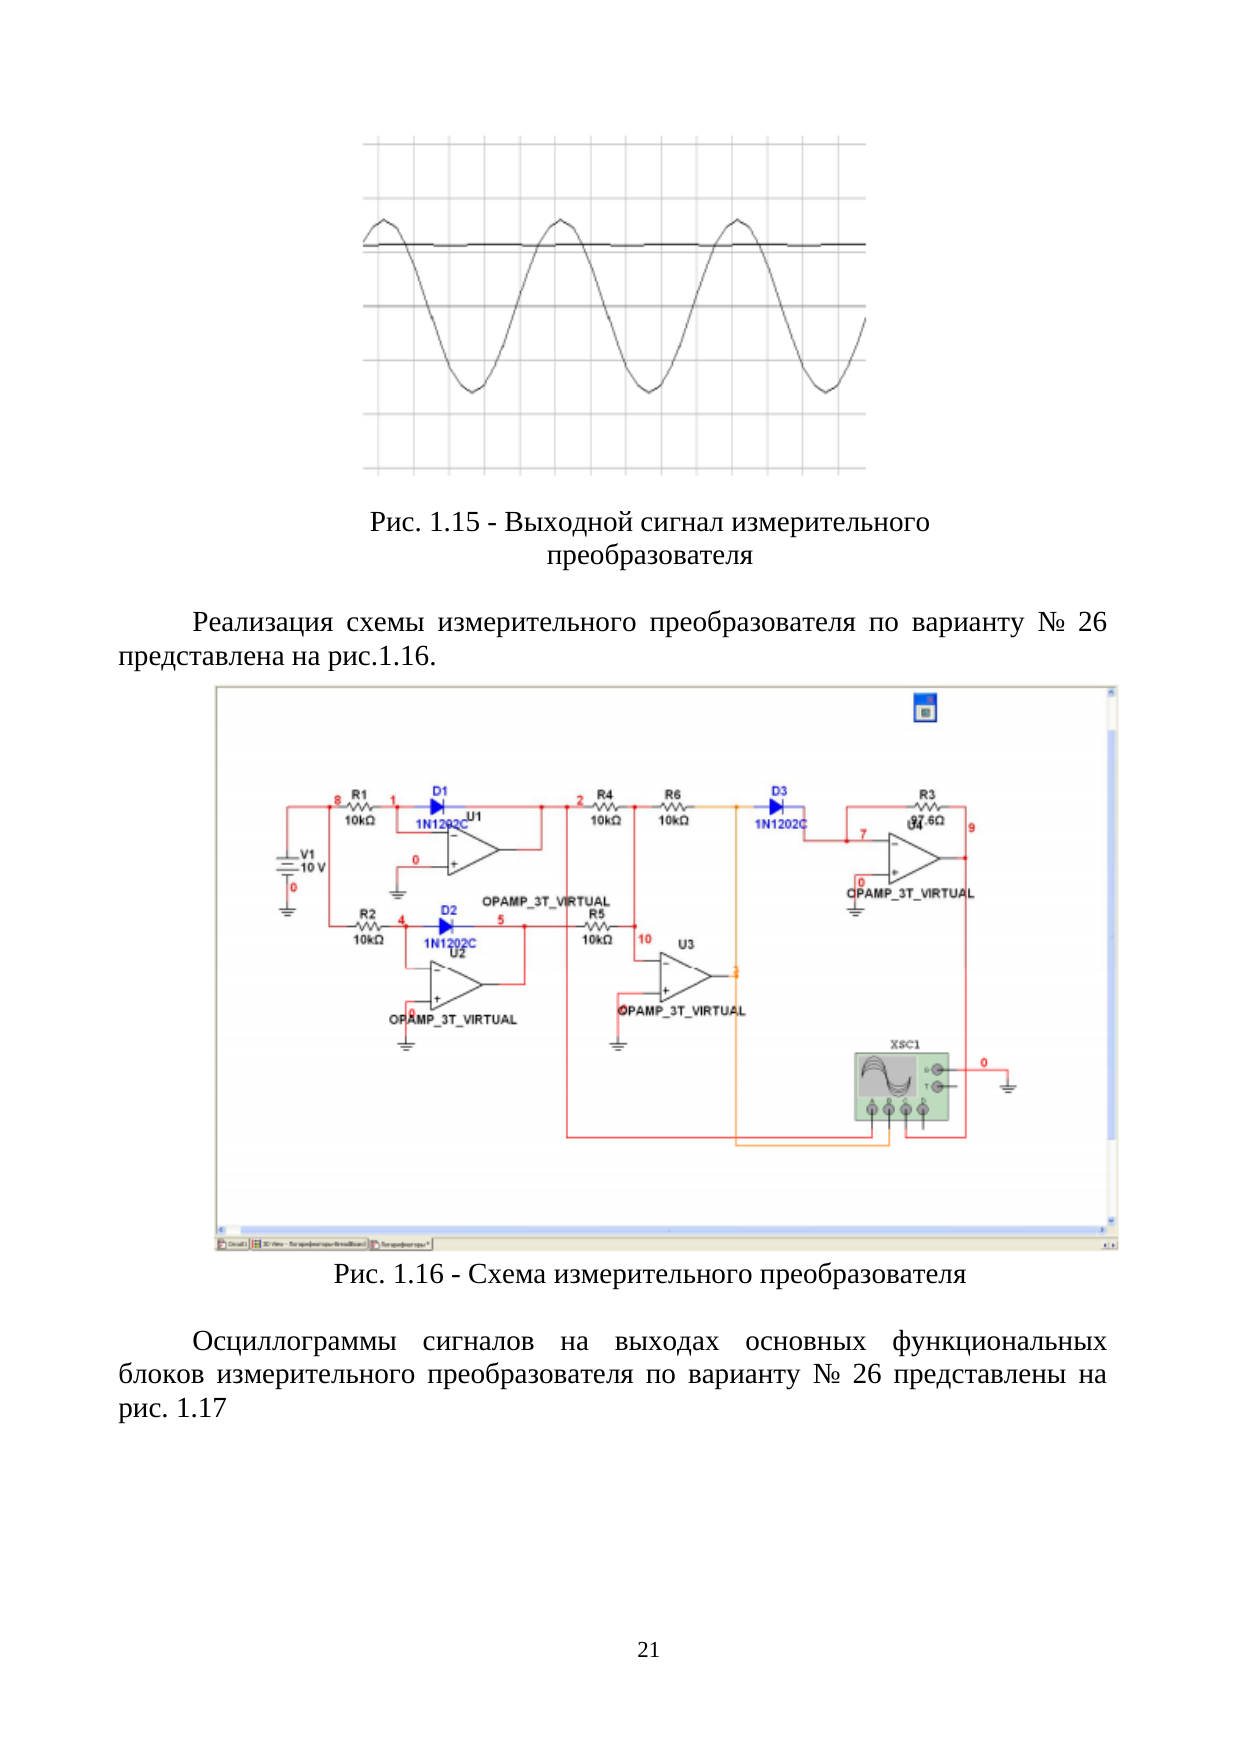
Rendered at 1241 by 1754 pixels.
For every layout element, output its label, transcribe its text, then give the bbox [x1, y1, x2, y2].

text Осциллограммы сигналов на выходах основных функциональных блоков измерительного преобразователя по варианту № 26 представлены на рис. 1.17 [118, 1323, 1108, 1423]
text Реализация схемы измерительного преобразователя по варианту № 26 представлена на рис.1.16. [118, 604, 1108, 671]
picture [321, 114, 979, 504]
picture [192, 671, 1175, 1256]
text преобразователя [118, 537, 1108, 571]
text Рис. 1.15 - Выходной сигнал измерительного [118, 504, 1108, 537]
text Рис. 1.16 - Схема измерительного преобразователя [118, 1256, 1108, 1289]
